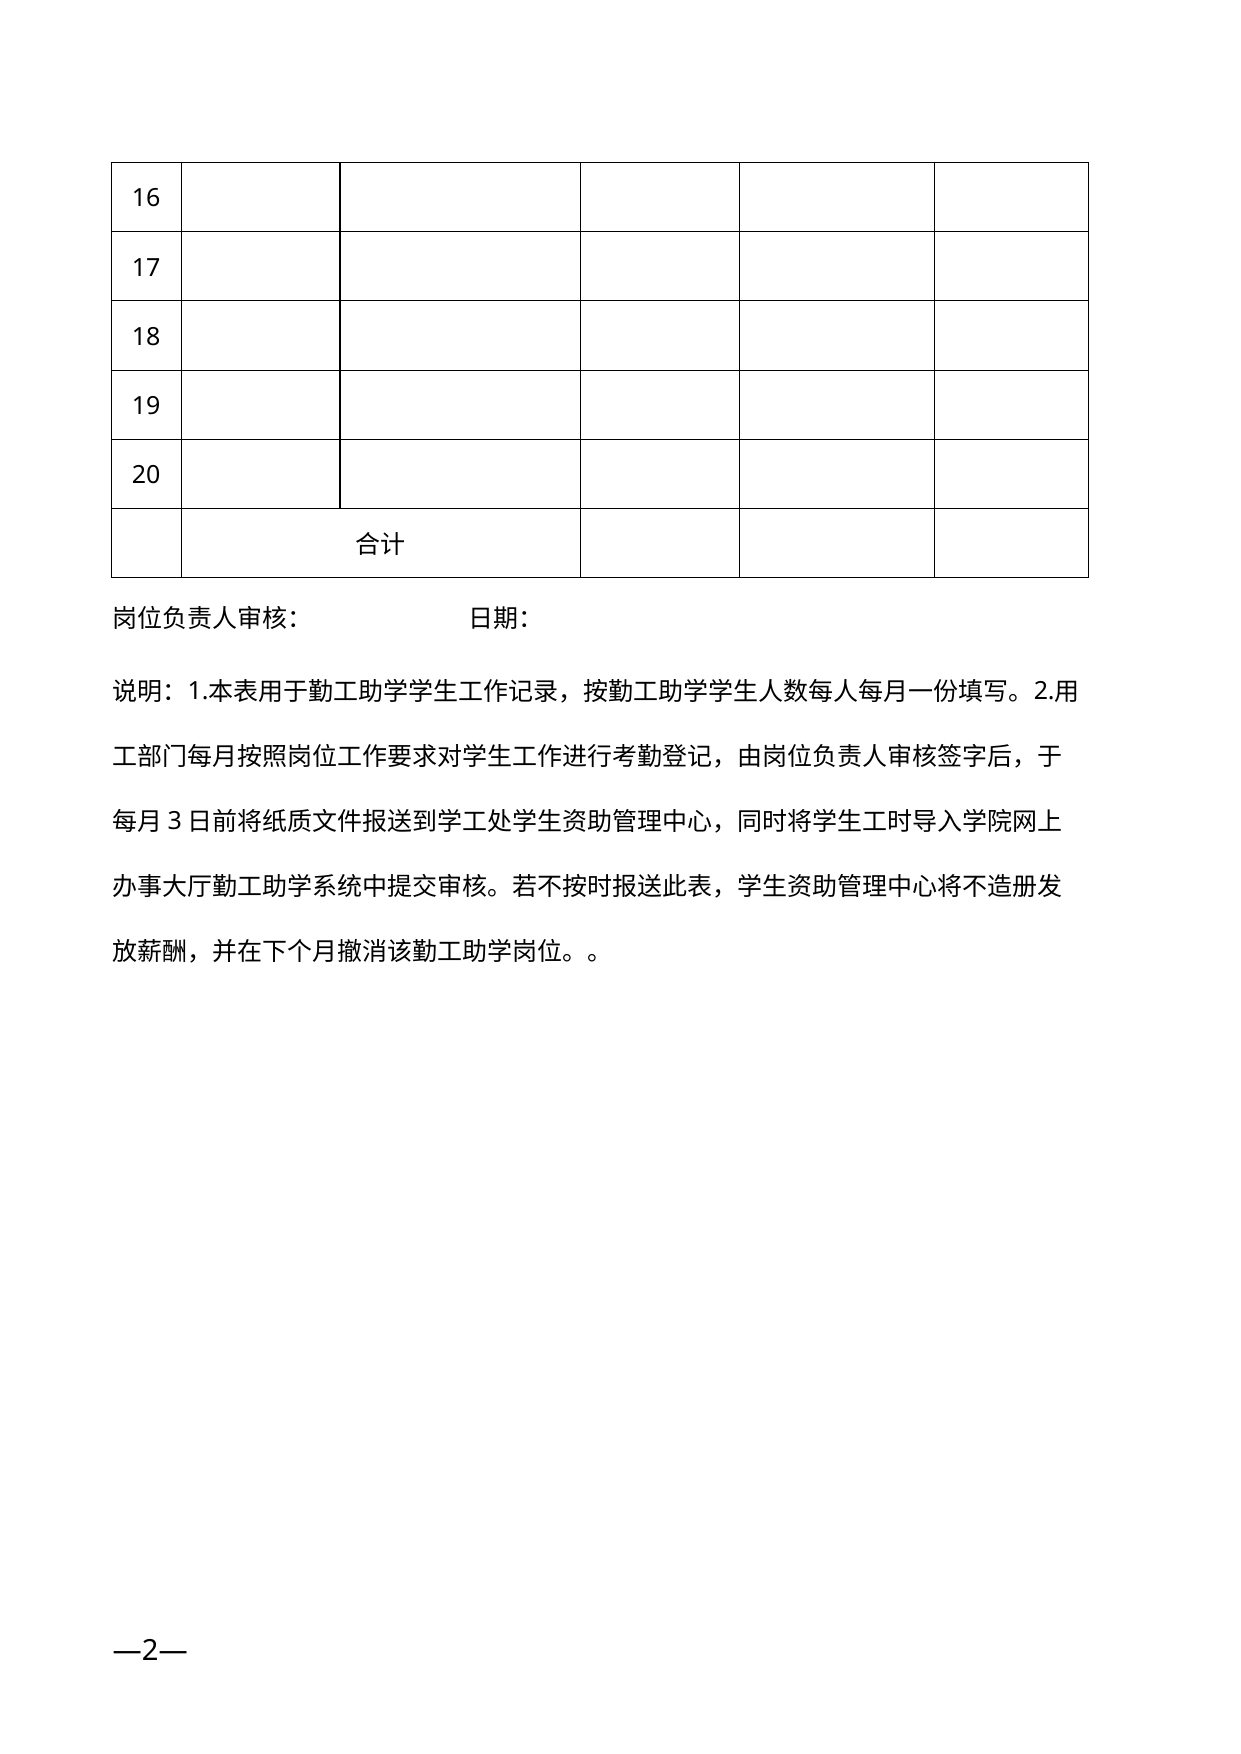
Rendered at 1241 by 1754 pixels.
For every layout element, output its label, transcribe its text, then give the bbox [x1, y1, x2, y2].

table_cell [740, 232, 934, 300]
table_cell [935, 163, 1088, 231]
table_cell [182, 232, 339, 300]
table_cell [935, 440, 1088, 508]
table_cell [935, 509, 1088, 577]
table_cell [740, 509, 934, 577]
table_cell 20 [112, 440, 181, 508]
table_cell [935, 371, 1088, 439]
table_cell [581, 232, 739, 300]
table_cell [341, 301, 580, 369]
table_cell [581, 440, 739, 508]
table_cell [935, 301, 1088, 369]
table_cell 说明：1.本表用于勤工助学学生工作记录，按勤工助学学生人数每人每月一份填写。2.用工部门每月按照岗位工作要求对学生工作进行考勤登记，由岗位负责人审核签字后，于每月3日前将纸质文件报送到学工处学生资助管理中心，同时将学生工时导入学院网上办事大厅勤工助学系统中提交审核。若不按时报送此表，学生资助管理中心将不造册发放薪酬，并在下个月撤消该勤工助学岗位。。 [111, 655, 1088, 983]
table_cell [182, 440, 339, 508]
table_cell [182, 371, 339, 439]
table_cell 岗位负责人审核： 日期： [111, 578, 1088, 655]
table_cell [341, 232, 580, 300]
table_cell [740, 371, 934, 439]
table_cell [112, 509, 181, 577]
table_cell [581, 163, 739, 231]
table_cell [341, 440, 580, 508]
table_cell [581, 371, 739, 439]
table_cell 合计 [182, 509, 580, 577]
table_cell [581, 509, 739, 577]
table_cell [740, 163, 934, 231]
table_cell [740, 440, 934, 508]
table_cell [740, 301, 934, 369]
table_cell 19 [112, 371, 181, 439]
table_cell [341, 163, 580, 231]
table_cell [341, 371, 580, 439]
table_cell [935, 232, 1088, 300]
table_cell 18 [112, 301, 181, 369]
table_cell [182, 301, 339, 369]
table_cell 16 [112, 163, 181, 231]
table_cell [581, 301, 739, 369]
table_cell 17 [112, 232, 181, 300]
table_cell [182, 163, 339, 231]
